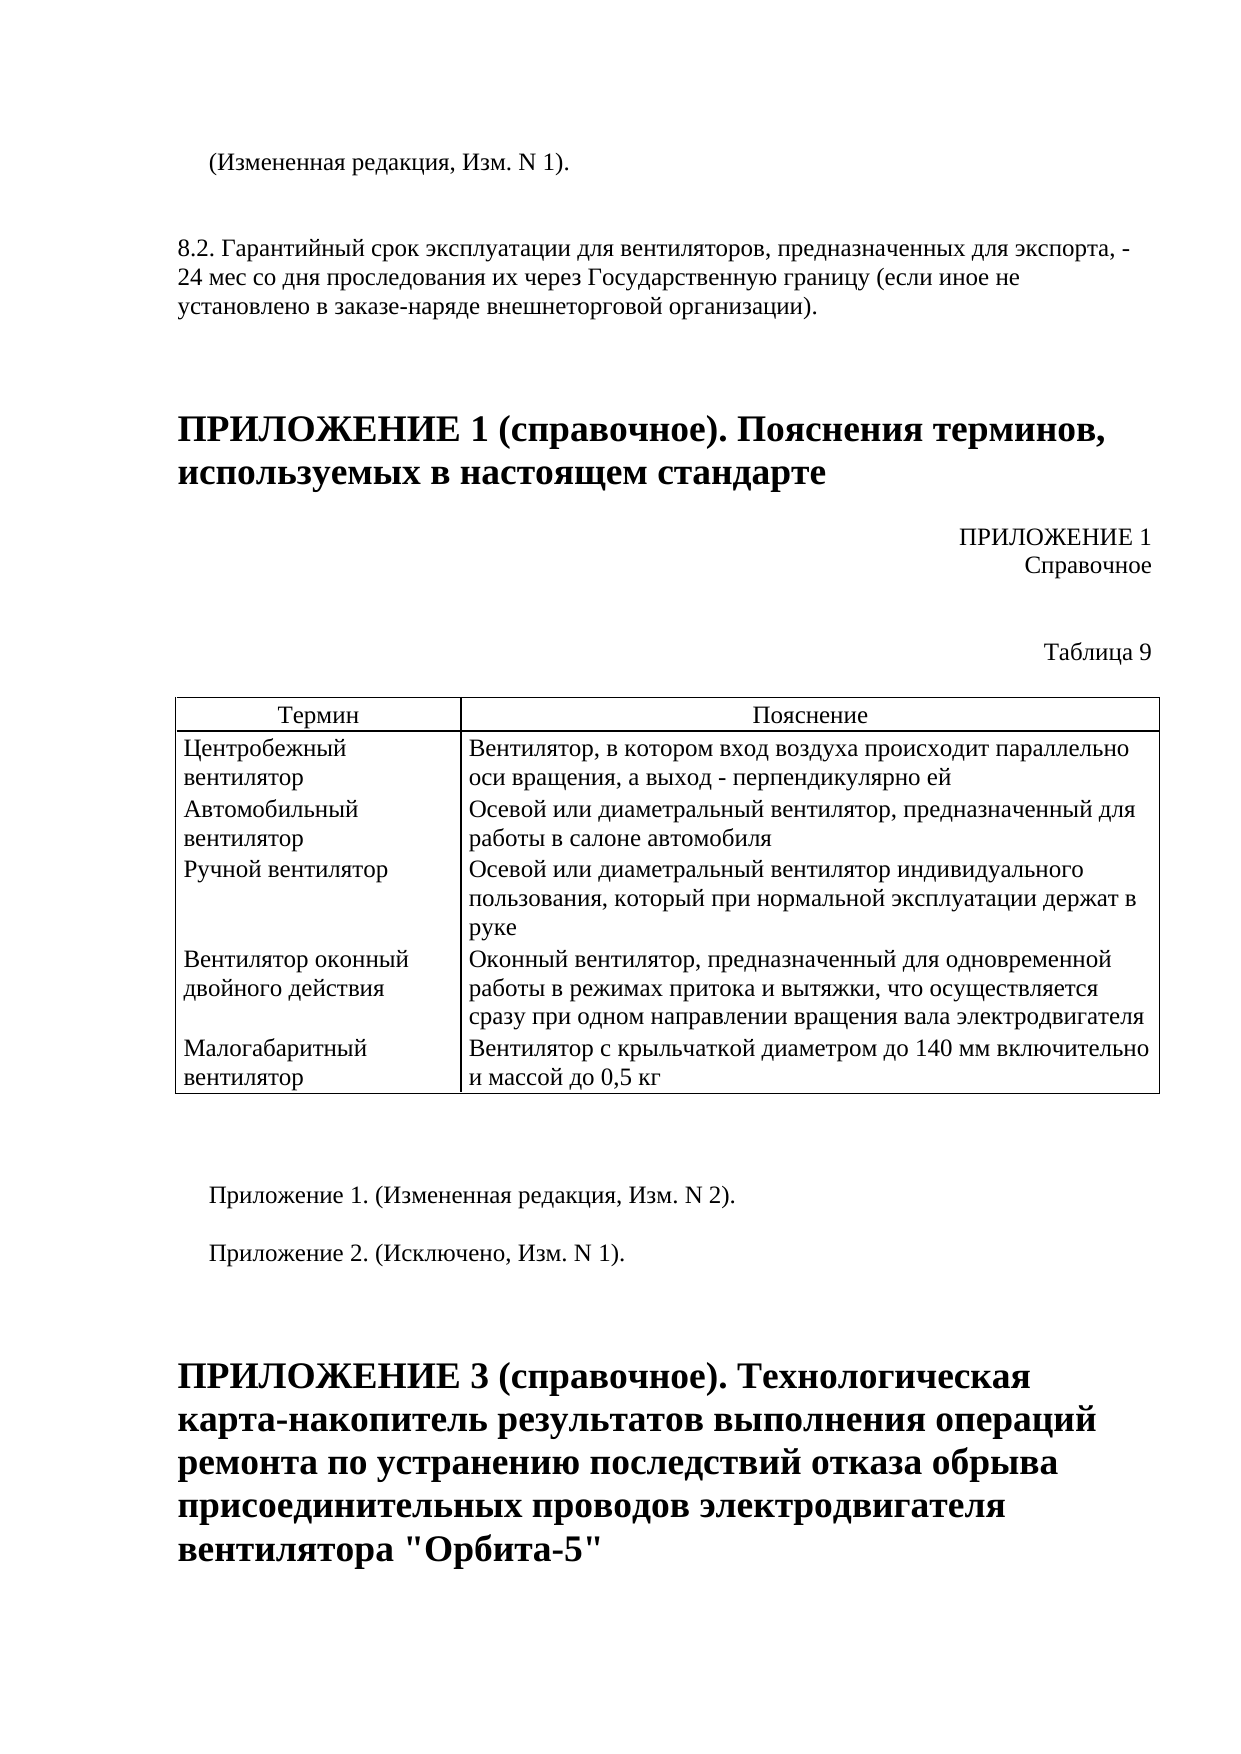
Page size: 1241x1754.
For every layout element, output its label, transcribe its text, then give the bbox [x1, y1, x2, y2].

table_cell Оконный вентилятор, предназначенный для одновременной работы в режимах притока и вытяжки, что осуществляется сразу при одном направлении вращения вала электродвигателя [462, 943, 1159, 1032]
text Таблица 9 [177, 608, 1152, 666]
table_cell Вентилятор, в котором вход воздуха происходит параллельно оси вращения, а выход - перпендикулярно ей [462, 732, 1159, 792]
table_cell Вентилятор с крыльчаткой диаметром до 140 мм включительно и массой до 0,5 кг [462, 1032, 1159, 1092]
text ПРИЛОЖЕНИЕ 3 (справочное). Технологическая карта-накопитель результатов выполнения операций ремонта по устранению последствий отказа обрыва присоединительных проводов электродвигателя вентилятора "Орбита-5" [177, 1353, 1152, 1569]
table_cell Осевой или диаметральный вентилятор, предназначенный для работы в салоне автомобиля [462, 793, 1159, 853]
table_cell Вентилятор оконный двойного действия [176, 943, 460, 1032]
table_cell Осевой или диаметральный вентилятор индивидуального пользования, который при нормальной эксплуатации держат в руке [462, 853, 1159, 942]
text 8.2. Гарантийный срок эксплуатации для вентиляторов, предназначенных для экспорта, - 24 мес со дня проследования их через Государственную границу (если иное не установлено в заказе-наряде внешнеторговой организации). [177, 233, 1152, 377]
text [177, 118, 1152, 204]
table_cell Автомобильный вентилятор [176, 793, 460, 853]
text ПРИЛОЖЕНИЕ 1 (справочное). Пояснения терминов, используемых в настоящем стандарте [177, 406, 1152, 493]
table_cell Малогабаритный вентилятор [176, 1032, 460, 1092]
table_cell Термин [176, 698, 460, 730]
text ПРИЛОЖЕНИЕ 1 Справочное [177, 522, 1152, 579]
table_cell Пояснение [462, 698, 1159, 730]
text Приложение 1. (Измененная редакция, Изм. N 2). Приложение 2. (Исключено, Изм. N 1). [177, 1123, 1152, 1324]
table_cell Центробежный вентилятор [176, 731, 460, 792]
table_cell Ручной вентилятор [176, 853, 460, 942]
